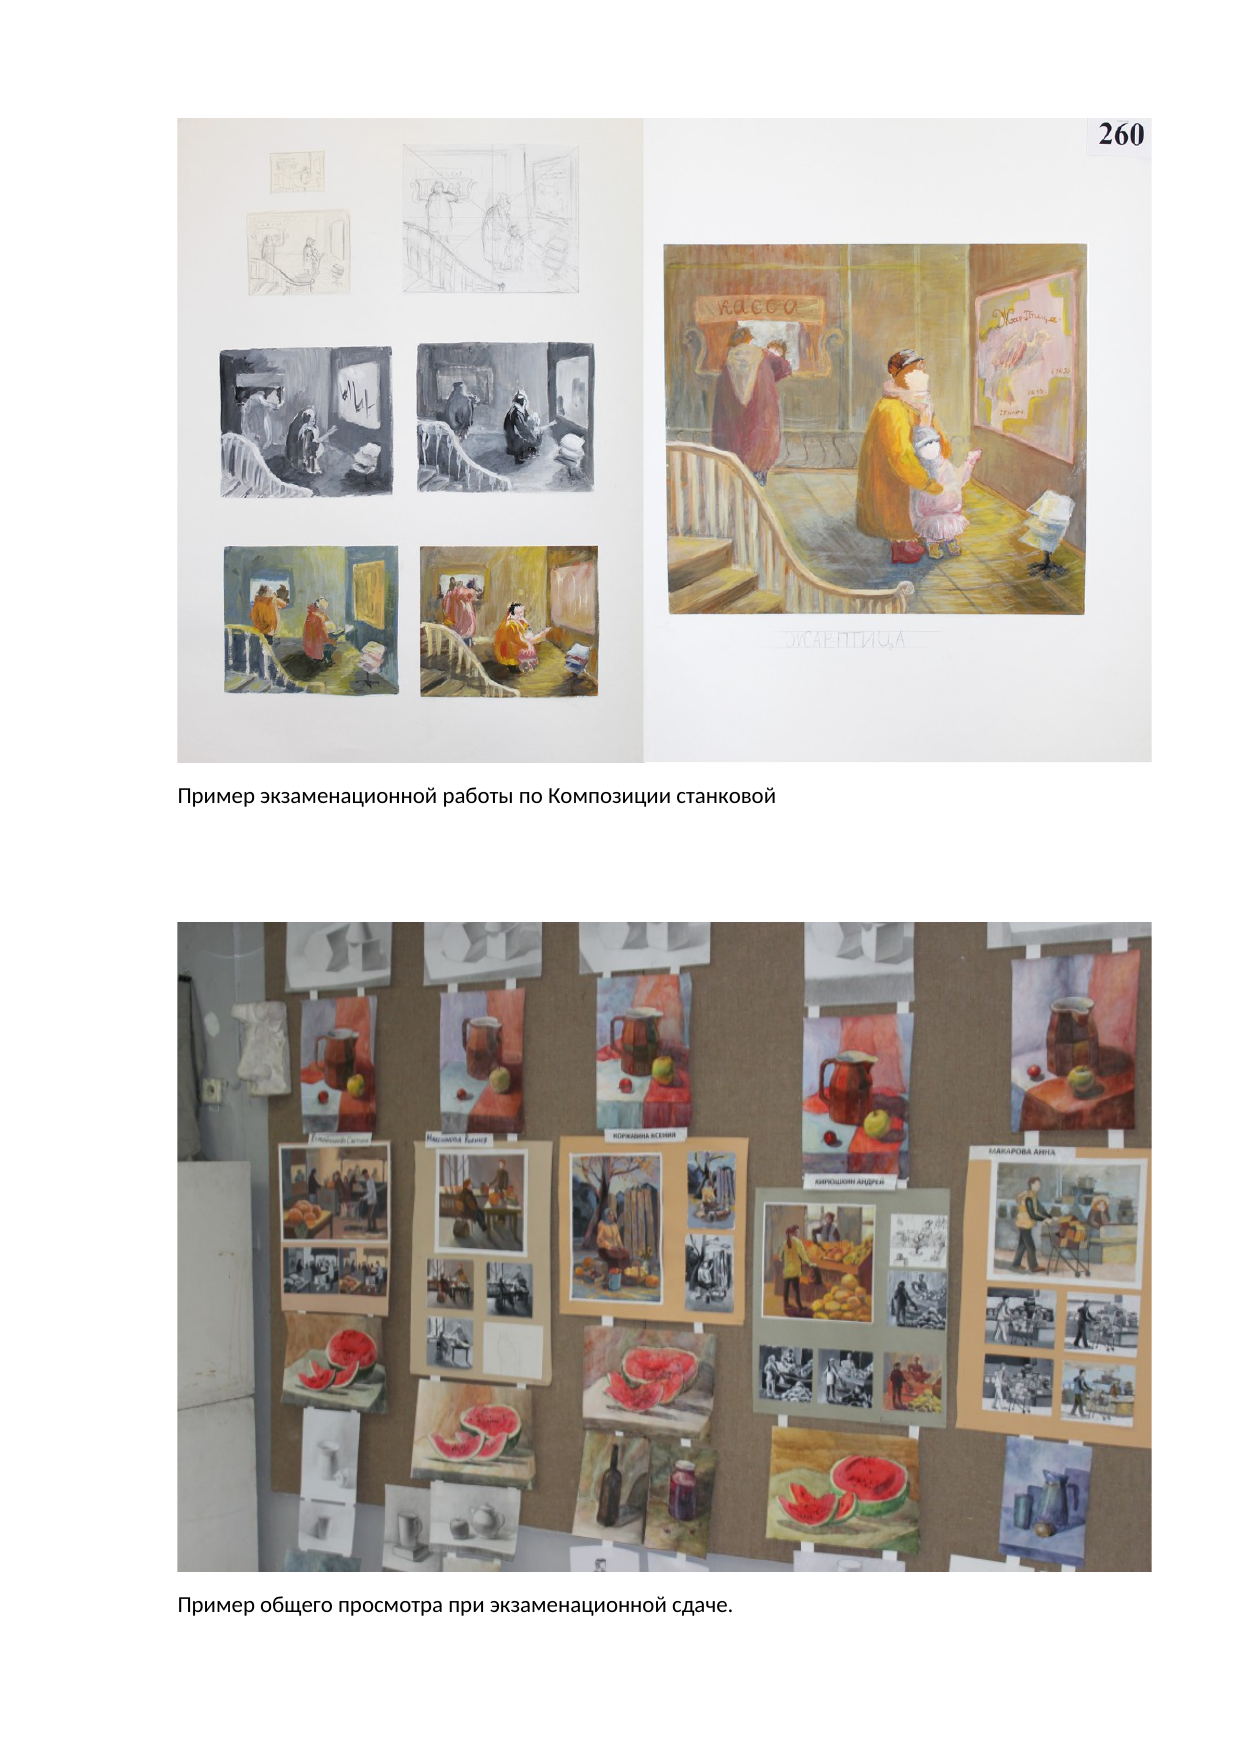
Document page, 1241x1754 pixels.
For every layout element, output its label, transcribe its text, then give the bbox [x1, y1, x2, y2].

text Пример общего просмотра при экзаменационной сдаче. [177, 1590, 1152, 1618]
picture [177, 922, 1152, 1572]
text Пример экзаменационной работы по Композиции станковой [177, 781, 1152, 809]
picture [177, 118, 1152, 763]
